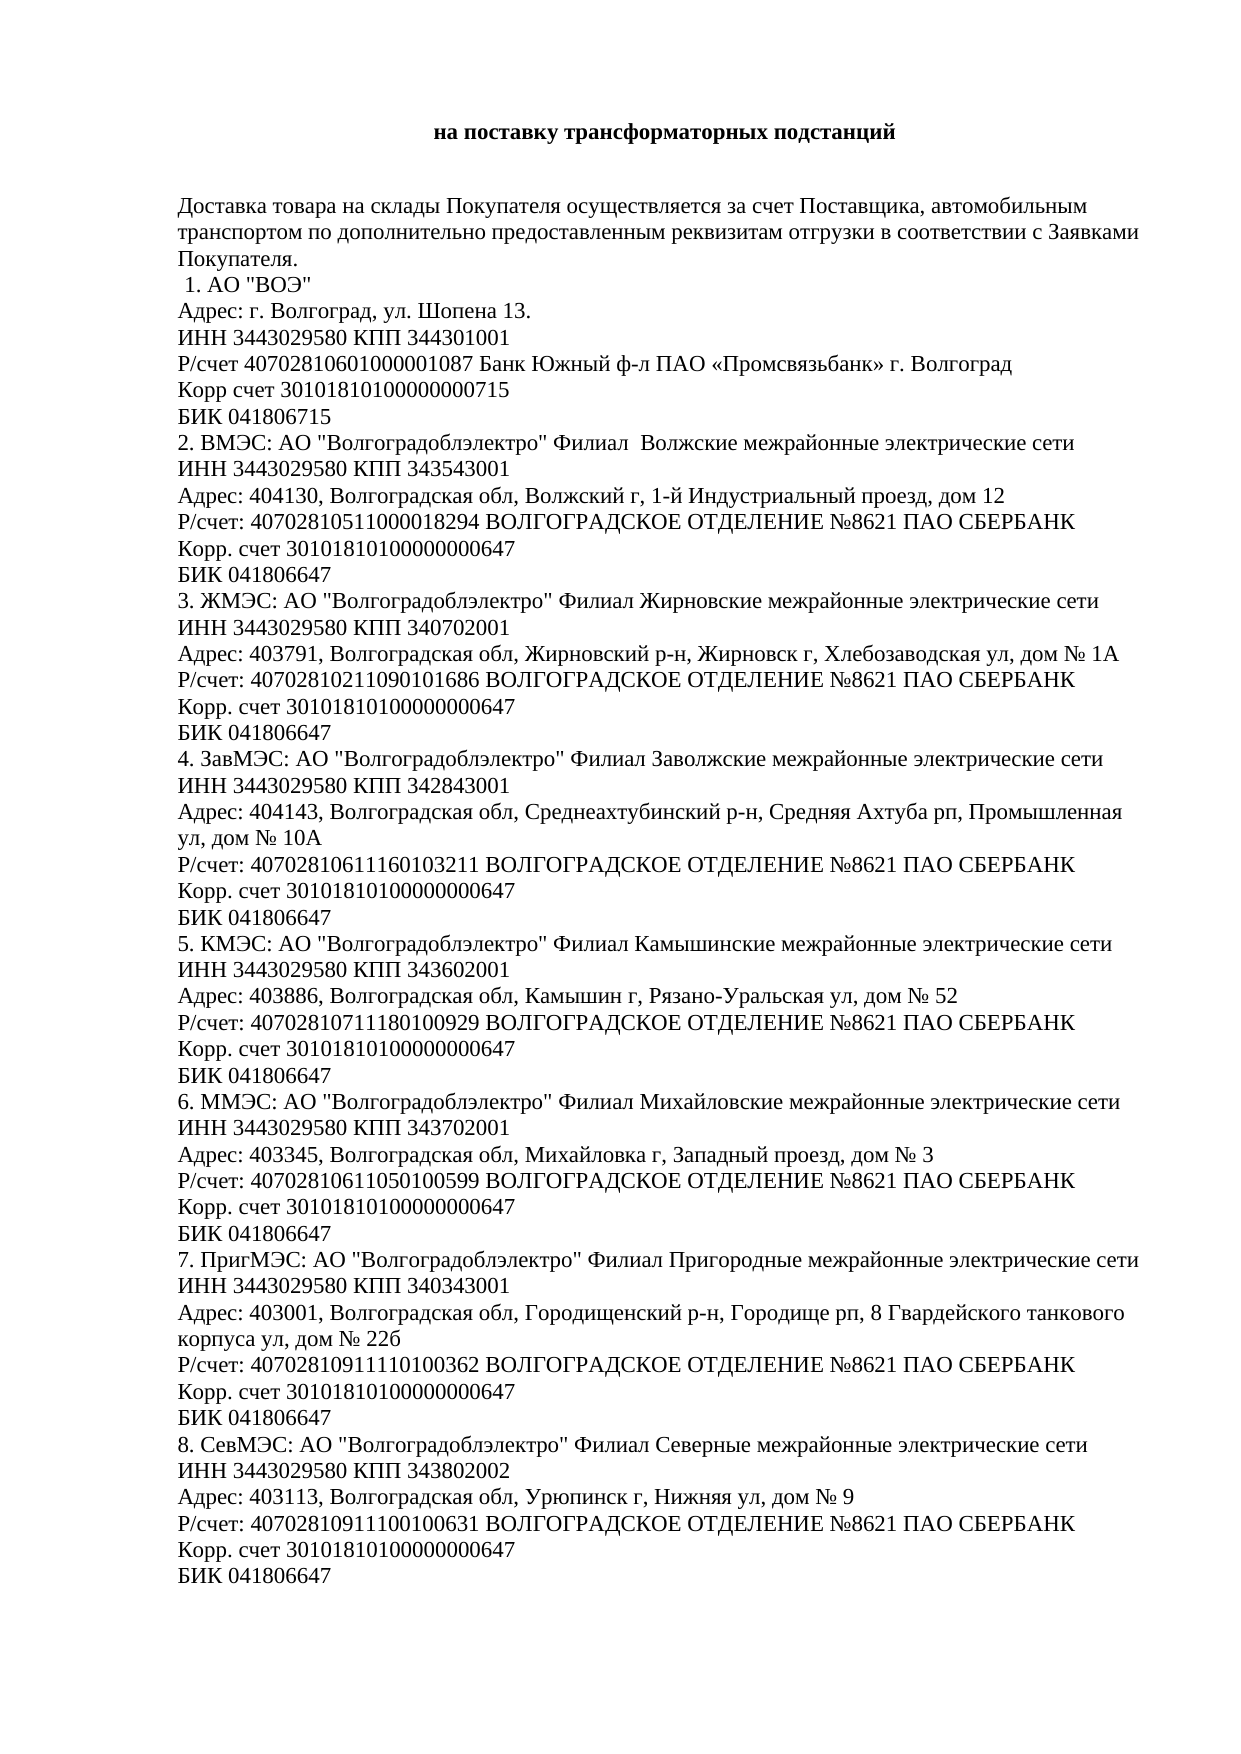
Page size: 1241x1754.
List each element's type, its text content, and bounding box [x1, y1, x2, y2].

text 4. ЗавМЭС: АО "Волгоградоблэлектро" Филиал Заволжские межрайонные электрические сети ИНН 3443029580 КПП 342843001 Адрес: 404143, Волгоградская обл, Среднеахтубинский р-н, Средняя Ахтуба рп, Промышленная ул, дом № 10А Р/счет: 40702810611160103211 ВОЛГОГРАДСКОЕ ОТДЕЛЕНИЕ №8621 ПАО СБЕРБАНК Корр. счет 30101810100000000647 БИК 041806647 [177, 745, 1152, 930]
text Доставка товара на склады Покупателя осуществляется за счет Поставщика, автомобильным транспортом по дополнительно предоставленным реквизитам отгрузки в соответствии с Заявками Покупателя. [177, 192, 1152, 271]
text Адрес: г. Волгоград, ул. Шопена 13. ИНН 3443029580 КПП 344301001 Р/счет 40702810601000001087 Банк Южный ф-л ПАО «Промсвязьбанк» г. Волгоград Корр счет 30101810100000000715 БИК 041806715 [177, 297, 1152, 429]
list АО "ВОЭ" [184, 271, 1152, 297]
text 7. ПригМЭС: АО "Волгоградоблэлектро" Филиал Пригородные межрайонные электрические сети ИНН 3443029580 КПП 340343001 Адрес: 403001, Волгоградская обл, Городищенский р-н, Городище рп, 8 Гвардейского танкового корпуса ул, дом № 22б Р/счет: 40702810911110100362 ВОЛГОГРАДСКОЕ ОТДЕЛЕНИЕ №8621 ПАО СБЕРБАНК Корр. счет 30101810100000000647 БИК 041806647 [177, 1246, 1152, 1431]
text 6. ММЭС: АО "Волгоградоблэлектро" Филиал Михайловские межрайонные электрические сети ИНН 3443029580 КПП 343702001 Адрес: 403345, Волгоградская обл, Михайловка г, Западный проезд, дом № 3 Р/счет: 40702810611050100599 ВОЛГОГРАДСКОЕ ОТДЕЛЕНИЕ №8621 ПАО СБЕРБАНК Корр. счет 30101810100000000647 БИК 041806647 [177, 1088, 1152, 1246]
text на поставку трансформаторных подстанций [177, 118, 1152, 144]
text 8. СевМЭС: АО "Волгоградоблэлектро" Филиал Северные межрайонные электрические сети ИНН 3443029580 КПП 343802002 Адрес: 403113, Волгоградская обл, Урюпинск г, Нижняя ул, дом № 9 Р/счет: 40702810911100100631 ВОЛГОГРАДСКОЕ ОТДЕЛЕНИЕ №8621 ПАО СБЕРБАНК Корр. счет 30101810100000000647 БИК 041806647 [177, 1431, 1152, 1589]
text 3. ЖМЭС: АО "Волгоградоблэлектро" Филиал Жирновские межрайонные электрические сети ИНН 3443029580 КПП 340702001 Адрес: 403791, Волгоградская обл, Жирновский р-н, Жирновск г, Хлебозаводская ул, дом № 1А Р/счет: 40702810211090101686 ВОЛГОГРАДСКОЕ ОТДЕЛЕНИЕ №8621 ПАО СБЕРБАНК Корр. счет 30101810100000000647 БИК 041806647 [177, 587, 1152, 745]
text 2. ВМЭС: АО "Волгоградоблэлектро" Филиал Волжские межрайонные электрические сети ИНН 3443029580 КПП 343543001 Адрес: 404130, Волгоградская обл, Волжский г, 1-й Индустриальный проезд, дом 12 Р/счет: 40702810511000018294 ВОЛГОГРАДСКОЕ ОТДЕЛЕНИЕ №8621 ПАО СБЕРБАНК Корр. счет 30101810100000000647 БИК 041806647 [177, 429, 1152, 587]
text 5. КМЭС: АО "Волгоградоблэлектро" Филиал Камышинские межрайонные электрические сети ИНН 3443029580 КПП 343602001 Адрес: 403886, Волгоградская обл, Камышин г, Рязано-Уральская ул, дом № 52 Р/счет: 40702810711180100929 ВОЛГОГРАДСКОЕ ОТДЕЛЕНИЕ №8621 ПАО СБЕРБАНК Корр. счет 30101810100000000647 БИК 041806647 [177, 930, 1152, 1088]
